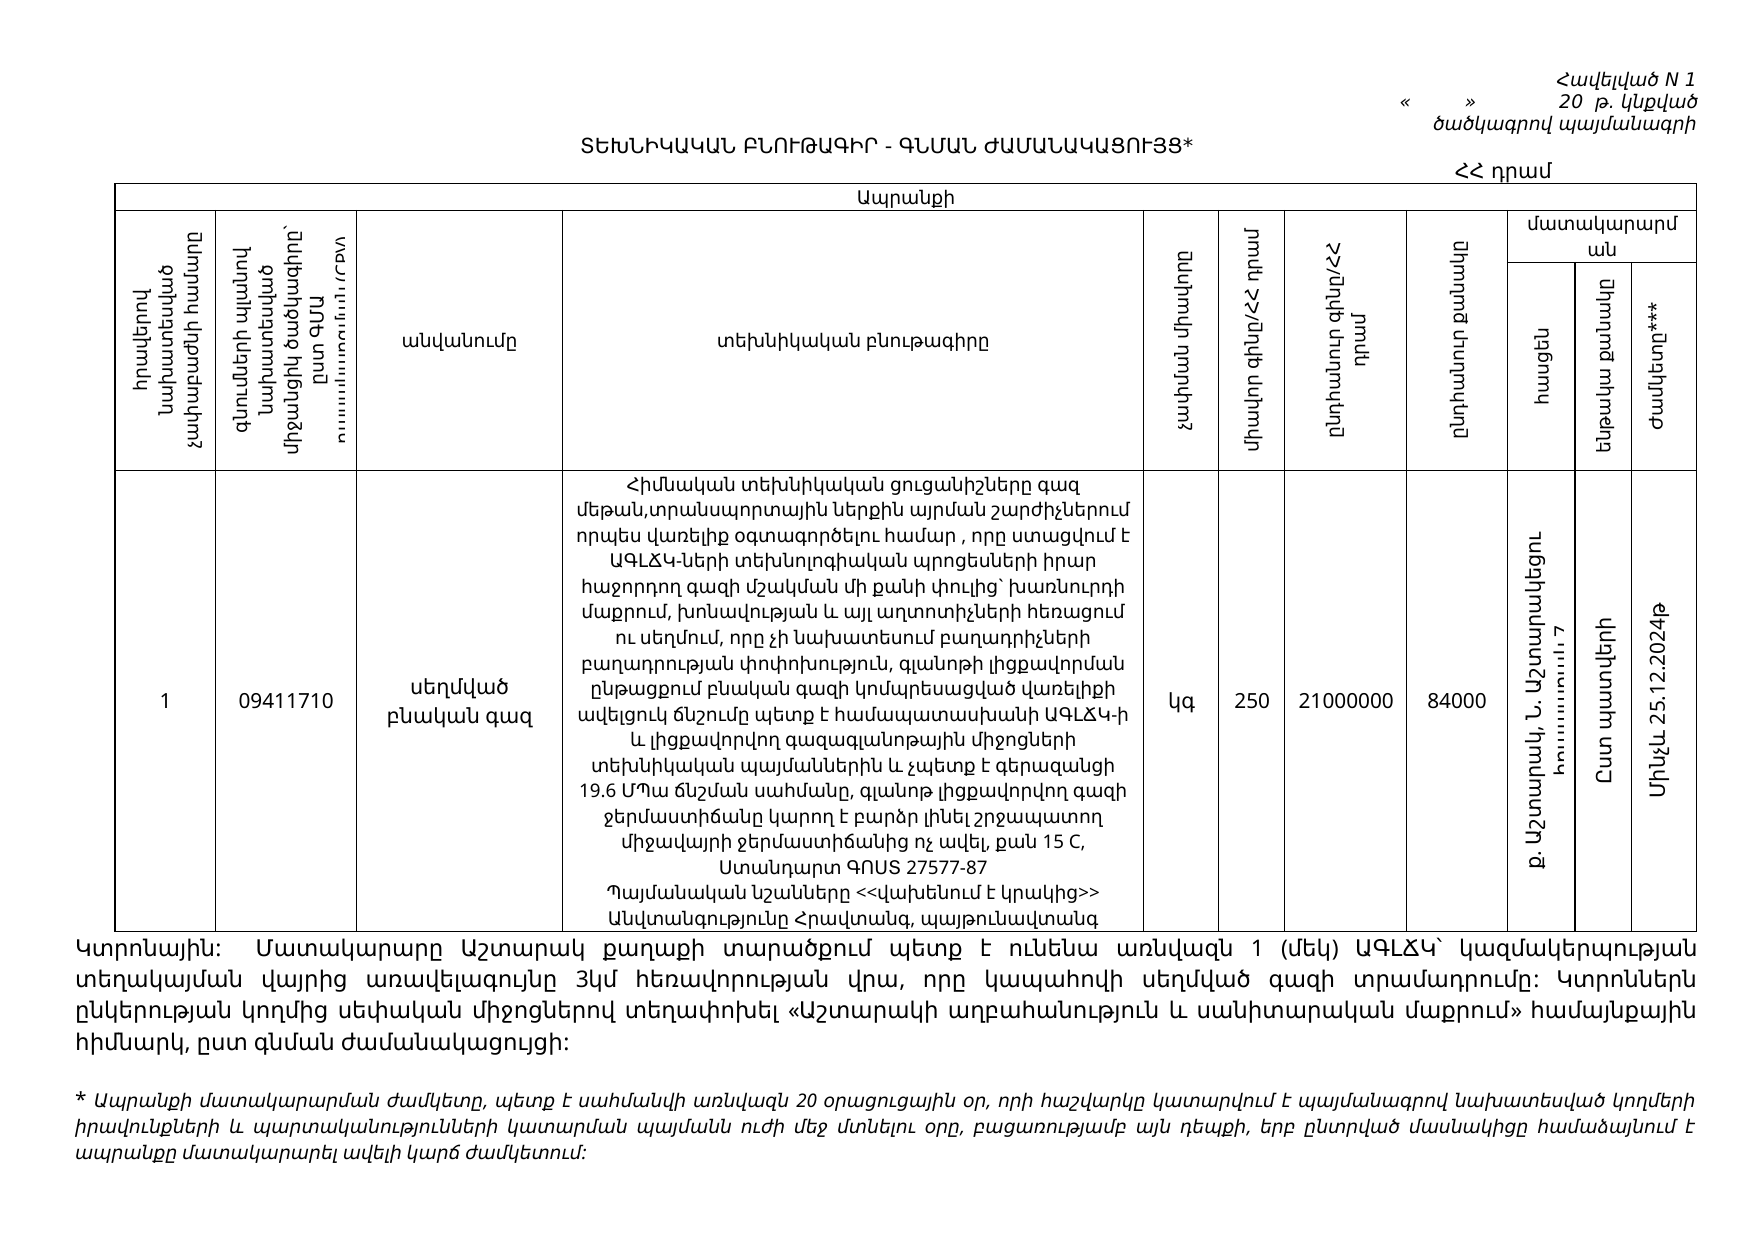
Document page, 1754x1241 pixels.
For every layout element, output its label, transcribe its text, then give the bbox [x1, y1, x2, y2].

table_cell Մինչև 25.12.2024թ [1632, 471, 1696, 931]
table_cell 09411710 [216, 471, 356, 931]
table_cell չափման միավորը [1144, 211, 1218, 470]
table_cell ընդհանուր գինը/ՀՀ դրամ [1285, 211, 1406, 470]
text Հավելված N 1 [75, 69, 1698, 91]
table_cell սեղմված բնական գազ [357, 471, 562, 931]
table_cell անվանումը [357, 211, 562, 470]
text * Ապրանքի մատակարարման ժամկետը, պետք է սահմանվի առնվազն 20 օրացուցային օր, որի հաշվարկը կատարվում է պայմանագրով նախատեսված կողմերի իրավունքների և պարտականությունների կատարման պայմանն ուժի մեջ մտնելու օրը, բացառությամբ այն դեպքի, երբ ընտրված մասնակիցը համաձայնում է ապրանքը մատակարարել ավելի կարճ ժամկետում: [75, 1085, 1698, 1164]
text ՀՀ դրամ [75, 159, 1698, 183]
text « » 20 թ. կնքված [75, 91, 1698, 113]
table_cell Ըստ պատվերի [1576, 471, 1631, 931]
text ՏԵԽՆԻԿԱԿԱՆ ԲՆՈՒԹԱԳԻՐ - ԳՆՄԱՆ ԺԱՄԱՆԱԿԱՑՈՒՅՑ* [75, 134, 1698, 159]
table_cell միավոր գինը/ՀՀ դրամ [1219, 211, 1284, 470]
table_cell հրավերով նախատեսված չափաբաժնի համարը [116, 211, 215, 470]
text ծածկագրով պայմանագրի [75, 113, 1698, 134]
table_header Ապրանքի [116, 184, 1696, 210]
table_cell տեխնիկական բնութագիրը [563, 211, 1143, 470]
table_cell 84000 [1407, 471, 1507, 931]
table_cell Ժամկետը*** [1632, 263, 1696, 470]
table_cell Հիմնական տեխնիկական ցուցանիշները գազ մեթան,տրանսպորտային ներքին այրման շարժիչներում որպես վառելիք օգտագործելու համար , որը ստացվում է ԱԳԼՃԿ-ների տեխնոլոգիական պրոցեսների իրար հաջորդող գազի մշակման մի քանի փուլից` խառնուրդի մաքրում, խոնավության և այլ աղտոտիչների հեռացում ու սեղմում, որը չի նախատեսում բաղադրիչների բաղադրության փոփոխություն, գլանոթի լիցքավորման ընթացքում բնական գազի կոմպրեսացված վառելիքի ավելցուկ ճնշումը պետք է համապատասխանի ԱԳԼՃԿ-ի և լիցքավորվող գազագլանոթային միջոցների տեխնիկական պայմաններին և չպետք է գերազանցի 19.6 ՄՊա ճնշման սահմանը, գլանոթ լիցքավորվող գազի ջերմաստիճանը կարող է բարձր լինել շրջապատող միջավայրի ջերմաստիճանից ոչ ավել, քան 15 C, Ստանդարտ ԳՈՍՏ 27577-87 Պայմանական նշանները <<վախենում է կրակից>> Անվտանգությունը Հրավտանգ, պայթունավտանգ [563, 471, 1143, 931]
table_cell 21000000 [1285, 471, 1406, 931]
text Կտրոնային: Մատակարարը Աշտարակ քաղաքի տարածքում պետք է ունենա առնվազն 1 (մեկ) ԱԳԼՃԿ՝ կազմակերպության տեղակայման վայրից առավելագույնը 3կմ հեռավորության վրա, որը կապահովի սեղմված գազի տրամադրումը: Կտրոններն ընկերության կողմից սեփական միջոցներով տեղափոխել «Աշտարակի աղբահանություն և սանիտարական մաքրում» համայնքային հիմնարկ, ըստ գնման ժամանակացույցի: [75, 932, 1698, 1057]
table_cell հասցեն [1508, 263, 1574, 470]
table_cell կգ [1144, 471, 1218, 931]
table_cell ք. Աշտարակ, Ն. Աշտարակեցու հրապարակ 7 [1508, 471, 1574, 931]
table_cell 1 [116, 471, 215, 931]
table_cell գնումների պլանով նախատեսված միջանցիկ ծածկագիրը` ըստ ԳՄԱ դասակարգման (CPV) [216, 211, 356, 470]
table_cell մատակարարման [1508, 211, 1696, 262]
table_cell ենթակա քանակը [1576, 263, 1631, 470]
table_cell 250 [1219, 471, 1284, 931]
table_cell ընդհանուր քանակը [1407, 211, 1507, 470]
